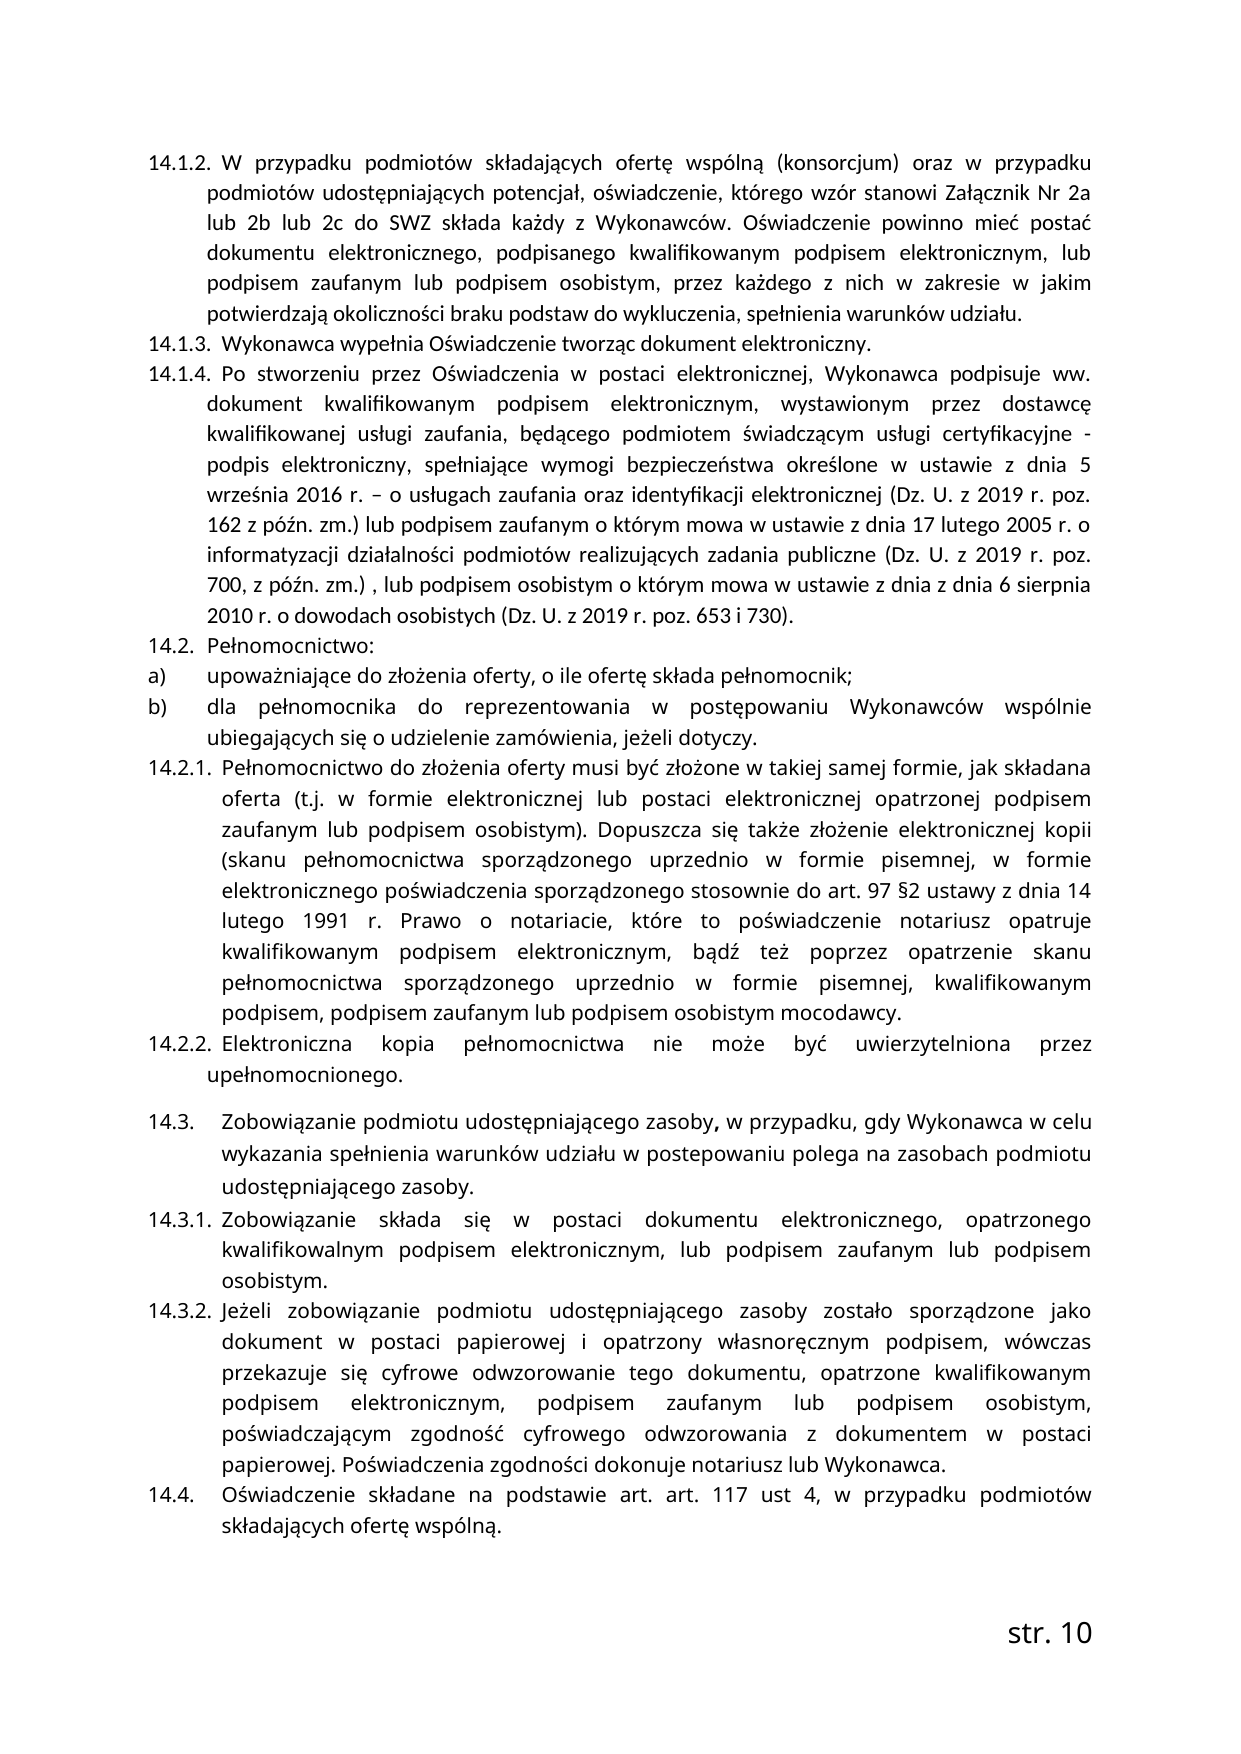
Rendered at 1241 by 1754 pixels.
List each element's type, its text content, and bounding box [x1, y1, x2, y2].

list Zobowiązanie składa się w postaci dokumentu elektronicznego, opatrzonego kwalifikowalnym podpisem elektronicznym, lub podpisem zaufanym lub podpisem osobistym. [148, 1205, 1093, 1294]
list Po stworzeniu przez Oświadczenia w postaci elektronicznej, Wykonawca podpisuje ww. dokument kwalifikowanym podpisem elektronicznym, wystawionym przez dostawcę kwalifikowanej usługi zaufania, będącego podmiotem świadczącym usługi certyfikacyjne - podpis elektroniczny, spełniające wymogi bezpieczeństwa określone w ustawie z dnia 5 września 2016 r. – o usługach zaufania oraz identyfikacji elektronicznej (Dz. U. z 2019 r. poz. 162 z późn. zm.) lub podpisem zaufanym o którym mowa w ustawie z dnia 17 lutego 2005 r. o informatyzacji działalności podmiotów realizujących zadania publiczne (Dz. U. z 2019 r. poz. 700, z późn. zm.) , lub podpisem osobistym o którym mowa w ustawie z dnia z dnia 6 sierpnia 2010 r. o dowodach osobistych (Dz. U. z 2019 r. poz. 653 i 730). [148, 359, 1093, 629]
list Oświadczenie składane na podstawie art. art. 117 ust 4, w przypadku podmiotów składających ofertę wspólną. [148, 1480, 1093, 1539]
list Pełnomocnictwo do złożenia oferty musi być złożone w takiej samej formie, jak składana oferta (t.j. w formie elektronicznej lub postaci elektronicznej opatrzonej podpisem zaufanym lub podpisem osobistym). Dopuszcza się także złożenie elektronicznej kopii (skanu pełnomocnictwa sporządzonego uprzednio w formie pisemnej, w formie elektronicznego poświadczenia sporządzonego stosownie do art. 97 §2 ustawy z dnia 14 lutego 1991 r. Prawo o notariacie, które to poświadczenie notariusz opatruje kwalifikowanym podpisem elektronicznym, bądź też poprzez opatrzenie skanu pełnomocnictwa sporządzonego uprzednio w formie pisemnej, kwalifikowanym podpisem, podpisem zaufanym lub podpisem osobistym mocodawcy. [148, 753, 1093, 1027]
list Wykonawca wypełnia Oświadczenie tworząc dokument elektroniczny. [148, 329, 1093, 357]
list Zobowiązanie podmiotu udostępniającego zasoby, w przypadku, gdy Wykonawca w celu wykazania spełnienia warunków udziału w postepowaniu polega na zasobach podmiotu udostępniającego zasoby. [148, 1107, 1093, 1201]
list W przypadku podmiotów składających ofertę wspólną (konsorcjum) oraz w przypadku podmiotów udostępniających potencjał, oświadczenie, którego wzór stanowi Załącznik Nr 2a lub 2b lub 2c do SWZ składa każdy z Wykonawców. Oświadczenie powinno mieć postać dokumentu elektronicznego, podpisanego kwalifikowanym podpisem elektronicznym, lub podpisem zaufanym lub podpisem osobistym, przez każdego z nich w zakresie w jakim potwierdzają okoliczności braku podstaw do wykluczenia, spełnienia warunków udziału. [148, 148, 1093, 327]
list dla pełnomocnika do reprezentowania w postępowaniu Wykonawców wspólnie ubiegających się o udzielenie zamówienia, jeżeli dotyczy. [148, 692, 1093, 751]
list Jeżeli zobowiązanie podmiotu udostępniającego zasoby zostało sporządzone jako dokument w postaci papierowej i opatrzony własnoręcznym podpisem, wówczas przekazuje się cyfrowe odwzorowanie tego dokumentu, opatrzone kwalifikowanym podpisem elektronicznym, podpisem zaufanym lub podpisem osobistym, poświadczającym zgodność cyfrowego odwzorowania z dokumentem w postaci papierowej. Poświadczenia zgodności dokonuje notariusz lub Wykonawca. [148, 1297, 1093, 1478]
list Elektroniczna kopia pełnomocnictwa nie może być uwierzytelniona przez upełnomocnionego. [148, 1029, 1093, 1088]
list Pełnomocnictwo: [148, 631, 1093, 659]
list upoważniające do złożenia oferty, o ile ofertę składa pełnomocnik; [148, 662, 1093, 690]
